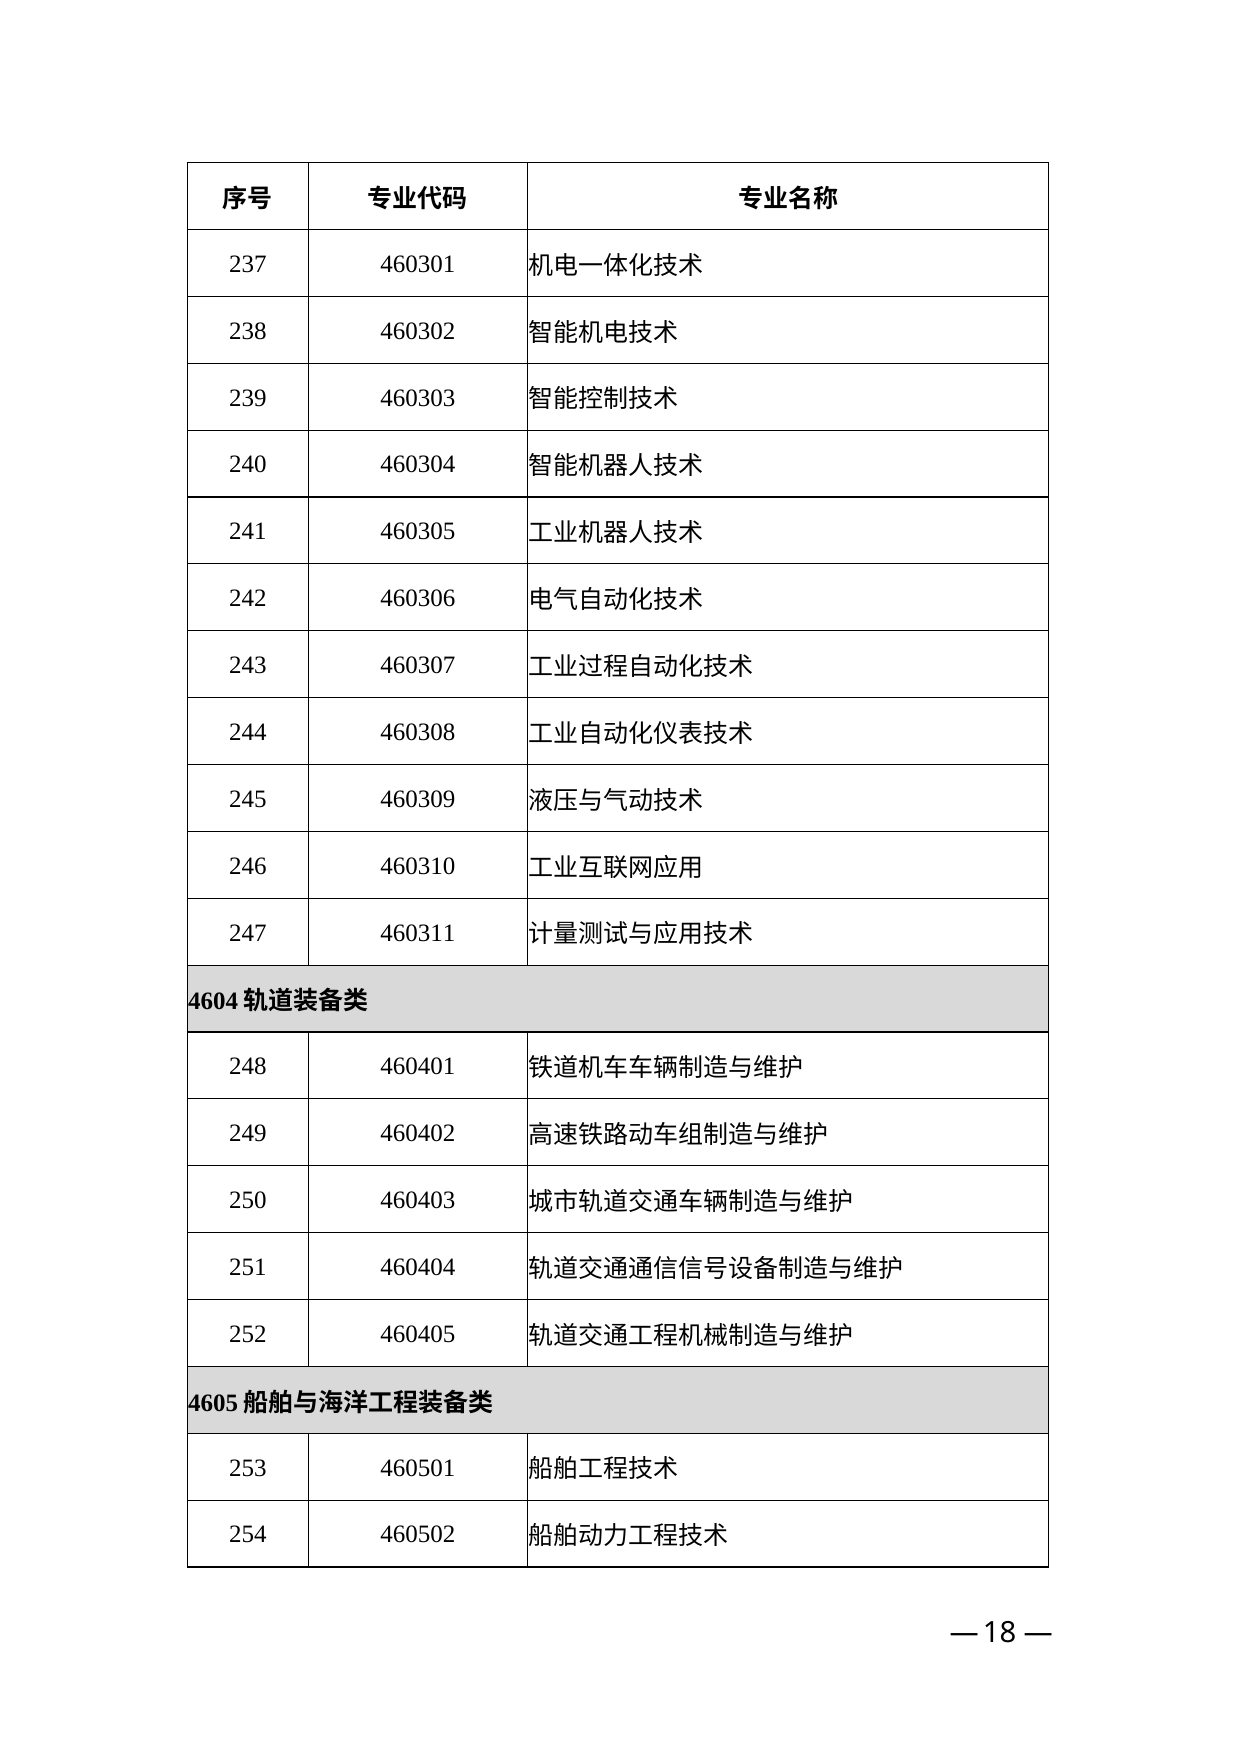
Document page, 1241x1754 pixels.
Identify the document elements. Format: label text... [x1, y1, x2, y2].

table_cell 轨道交通工程机械制造与维护 [528, 1300, 1048, 1366]
table_header 专业名称 [528, 163, 1048, 229]
table_cell 253 [188, 1434, 308, 1499]
table_cell 460403 [309, 1166, 527, 1232]
table_cell 船舶工程技术 [528, 1434, 1048, 1499]
table_cell 液压与气动技术 [528, 765, 1048, 831]
table_cell 4604轨道装备类 [188, 966, 1048, 1031]
table_cell 铁道机车车辆制造与维护 [528, 1033, 1048, 1098]
table_cell 工业自动化仪表技术 [528, 698, 1048, 764]
table_cell 244 [188, 698, 308, 764]
table_cell 计量测试与应用技术 [528, 899, 1048, 964]
table_cell 246 [188, 832, 308, 898]
table_cell 248 [188, 1033, 308, 1098]
table_cell 460307 [309, 631, 527, 697]
table_cell 460501 [309, 1434, 527, 1499]
table_cell 船舶动力工程技术 [528, 1501, 1048, 1566]
table_cell 460301 [309, 230, 527, 296]
table_cell 240 [188, 431, 308, 496]
table_cell 237 [188, 230, 308, 296]
table_cell 251 [188, 1233, 308, 1299]
table_cell 高速铁路动车组制造与维护 [528, 1099, 1048, 1165]
table_cell 智能机电技术 [528, 297, 1048, 363]
table_header 专业代码 [309, 163, 527, 229]
table_cell 460310 [309, 832, 527, 898]
table_cell 460302 [309, 297, 527, 363]
table_cell 460308 [309, 698, 527, 764]
table_cell 机电一体化技术 [528, 230, 1048, 296]
table_cell 460303 [309, 364, 527, 429]
table_cell 254 [188, 1501, 308, 1566]
table_cell 238 [188, 297, 308, 363]
table_cell 智能机器人技术 [528, 431, 1048, 496]
table_header 序号 [188, 163, 308, 229]
table_cell 工业机器人技术 [528, 498, 1048, 563]
table_cell 250 [188, 1166, 308, 1232]
table_cell 243 [188, 631, 308, 697]
table_cell 460402 [309, 1099, 527, 1165]
table_cell 460305 [309, 498, 527, 563]
table_cell 城市轨道交通车辆制造与维护 [528, 1166, 1048, 1232]
table_cell 460304 [309, 431, 527, 496]
table_cell 247 [188, 899, 308, 964]
table_cell 电气自动化技术 [528, 564, 1048, 630]
table_cell 460309 [309, 765, 527, 831]
table_cell 460311 [309, 899, 527, 964]
table_cell 252 [188, 1300, 308, 1366]
table_cell 460306 [309, 564, 527, 630]
table_cell 249 [188, 1099, 308, 1165]
table_cell 245 [188, 765, 308, 831]
table_cell 工业互联网应用 [528, 832, 1048, 898]
table_cell 460405 [309, 1300, 527, 1366]
table_cell 460502 [309, 1501, 527, 1566]
table_cell 241 [188, 498, 308, 563]
table_cell 工业过程自动化技术 [528, 631, 1048, 697]
table_cell 460401 [309, 1033, 527, 1098]
table_cell 242 [188, 564, 308, 630]
table_cell 轨道交通通信信号设备制造与维护 [528, 1233, 1048, 1299]
table_cell 239 [188, 364, 308, 429]
table_cell 4605船舶与海洋工程装备类 [188, 1367, 1048, 1433]
table_cell 460404 [309, 1233, 527, 1299]
table_cell 智能控制技术 [528, 364, 1048, 429]
